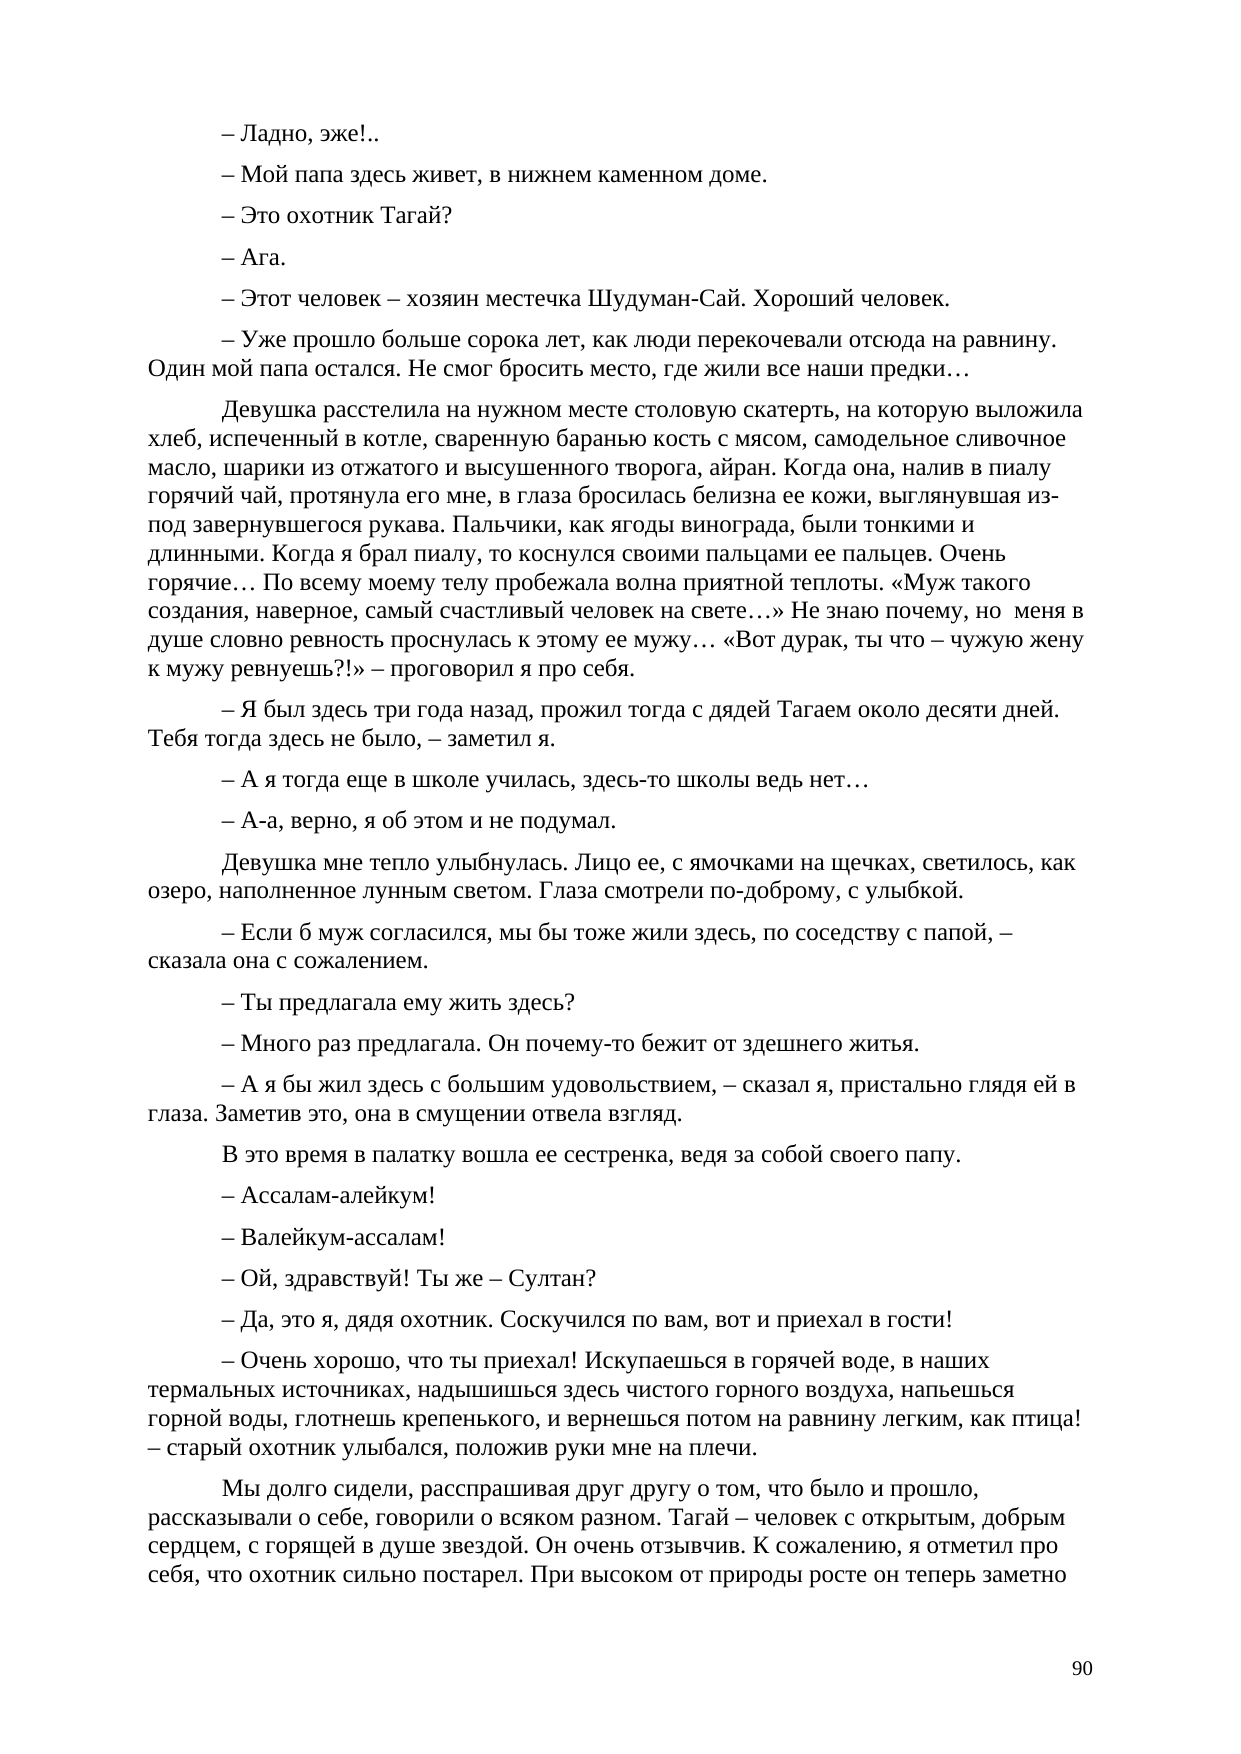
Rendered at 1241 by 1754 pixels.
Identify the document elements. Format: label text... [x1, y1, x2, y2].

text Девушка мне тепло улыбнулась. Лицо ее, с ямочками на щечках, светилось, как озеро, наполненное лунным светом. Глаза смотрели по-доброму, с улыбкой. [148, 847, 1092, 904]
text – Много раз предлагала. Он почему-то бежит от здешнего житья. [148, 1028, 1092, 1057]
text – А я бы жил здесь с большим удовольствием, – сказал я, пристально глядя ей в глаза. Заметив это, она в смущении отвела взгляд. [148, 1069, 1092, 1127]
text – Очень хорошо, что ты приехал! Искупаешься в горячей воде, в наших термальных источниках, надышишься здесь чистого горного воздуха, напьешься горной воды, глотнешь крепенького, и вернешься потом на равнину легким, как птица! – старый охотник улыбался, положив руки мне на плечи. [148, 1346, 1092, 1461]
text – Я был здесь три года назад, прожил тогда с дядей Тагаем около десяти дней. Тебя тогда здесь не было, – заметил я. [148, 694, 1092, 752]
text – Этот человек – хозяин местечка Шудуман-Сай. Хороший человек. [148, 283, 1092, 312]
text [148, 1473, 1092, 1588]
text – Мой папа здесь живет, в нижнем каменном доме. [148, 159, 1092, 188]
text – Ладно, эже!.. [148, 118, 1092, 147]
text – А-а, верно, я об этом и не подумал. [148, 806, 1092, 834]
text – Ага. [148, 242, 1092, 271]
text – Ассалам-алейкум! [148, 1181, 1092, 1209]
text – Уже прошло больше сорока лет, как люди перекочевали отсюда на равнину. Один мой папа остался. Не смог бросить место, где жили все наши предки… [148, 324, 1092, 382]
text Девушка расстелила на нужном месте столовую скатерть, на которую выложила хлеб, испеченный в котле, сваренную баранью кость с мясом, самодельное сливочное масло, шарики из отжатого и высушенного творога, айран. Когда она, налив в пиалу горячий чай, протянула его мне, в глаза бросилась белизна ее кожи, выглянувшая из-под завернувшегося рукава. Пальчики, как ягоды винограда, были тонкими и длинными. Когда я брал пиалу, то коснулся своими пальцами ее пальцев. Очень горячие… По всему моему телу пробежала волна приятной теплоты. «Муж такого создания, наверное, самый счастливый человек на свете…» Не знаю почему, но меня в душе словно ревность проснулась к этому ее мужу… «Вот дурак, ты что – чужую жену к мужу ревнуешь?!» – проговорил я про себя. [148, 394, 1092, 682]
text – Валейкум-ассалам! [148, 1222, 1092, 1251]
text – А я тогда еще в школе училась, здесь-то школы ведь нет… [148, 764, 1092, 793]
text – Ой, здравствуй! Ты же – Султан? [148, 1263, 1092, 1292]
text В это время в палатку вошла ее сестренка, ведя за собой своего папу. [148, 1139, 1092, 1168]
text – Да, это я, дядя охотник. Соскучился по вам, вот и приехал в гости! [148, 1304, 1092, 1333]
text – Если б муж согласился, мы бы тоже жили здесь, по соседству с папой, – сказала она с сожалением. [148, 917, 1092, 974]
text – Ты предлагала ему жить здесь? [148, 987, 1092, 1016]
text – Это охотник Тагай? [148, 201, 1092, 229]
